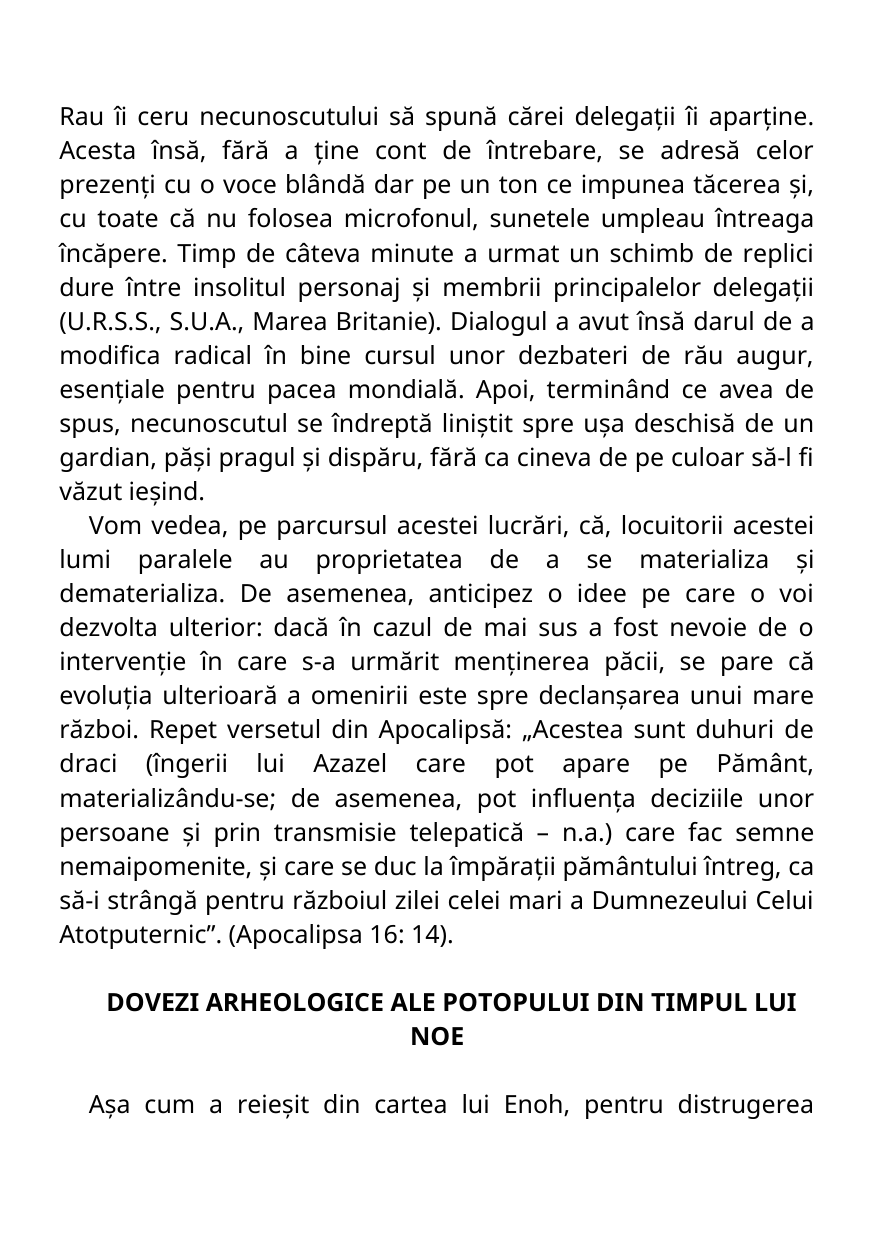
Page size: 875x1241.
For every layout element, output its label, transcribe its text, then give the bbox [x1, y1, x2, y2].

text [59, 1087, 815, 1121]
text Vom vedea, pe parcursul acestei lucrări, că, locuitorii acestei lumi paralele au proprietatea de a se materializa şi dematerializa. De asemenea, anticipez o idee pe care o voi dezvolta ulterior: dacă în cazul de mai sus a fost nevoie de o intervenţie în care s-a urmărit menţinerea păcii, se pare că evoluţia ulterioară a omenirii este spre declanşarea unui mare război. Repet versetul din Apocalipsă: „Acestea sunt duhuri de draci (îngerii lui Azazel care pot apare pe Pământ, materializându-se; de asemenea, pot influenţa deciziile unor persoane şi prin transmisie telepatică – n.a.) care fac semne nemaipomenite, şi care se duc la împăraţii pământului întreg, ca să-i strângă pentru războiul zilei celei mari a Dumnezeului Celui Atotputernic”. (Apocalipsa 16: 14). [59, 508, 815, 951]
text DOVEZI ARHEOLOGICE ALE POTOPULUI DIN TIMPUL LUI NOE [59, 984, 815, 1053]
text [59, 99, 815, 508]
